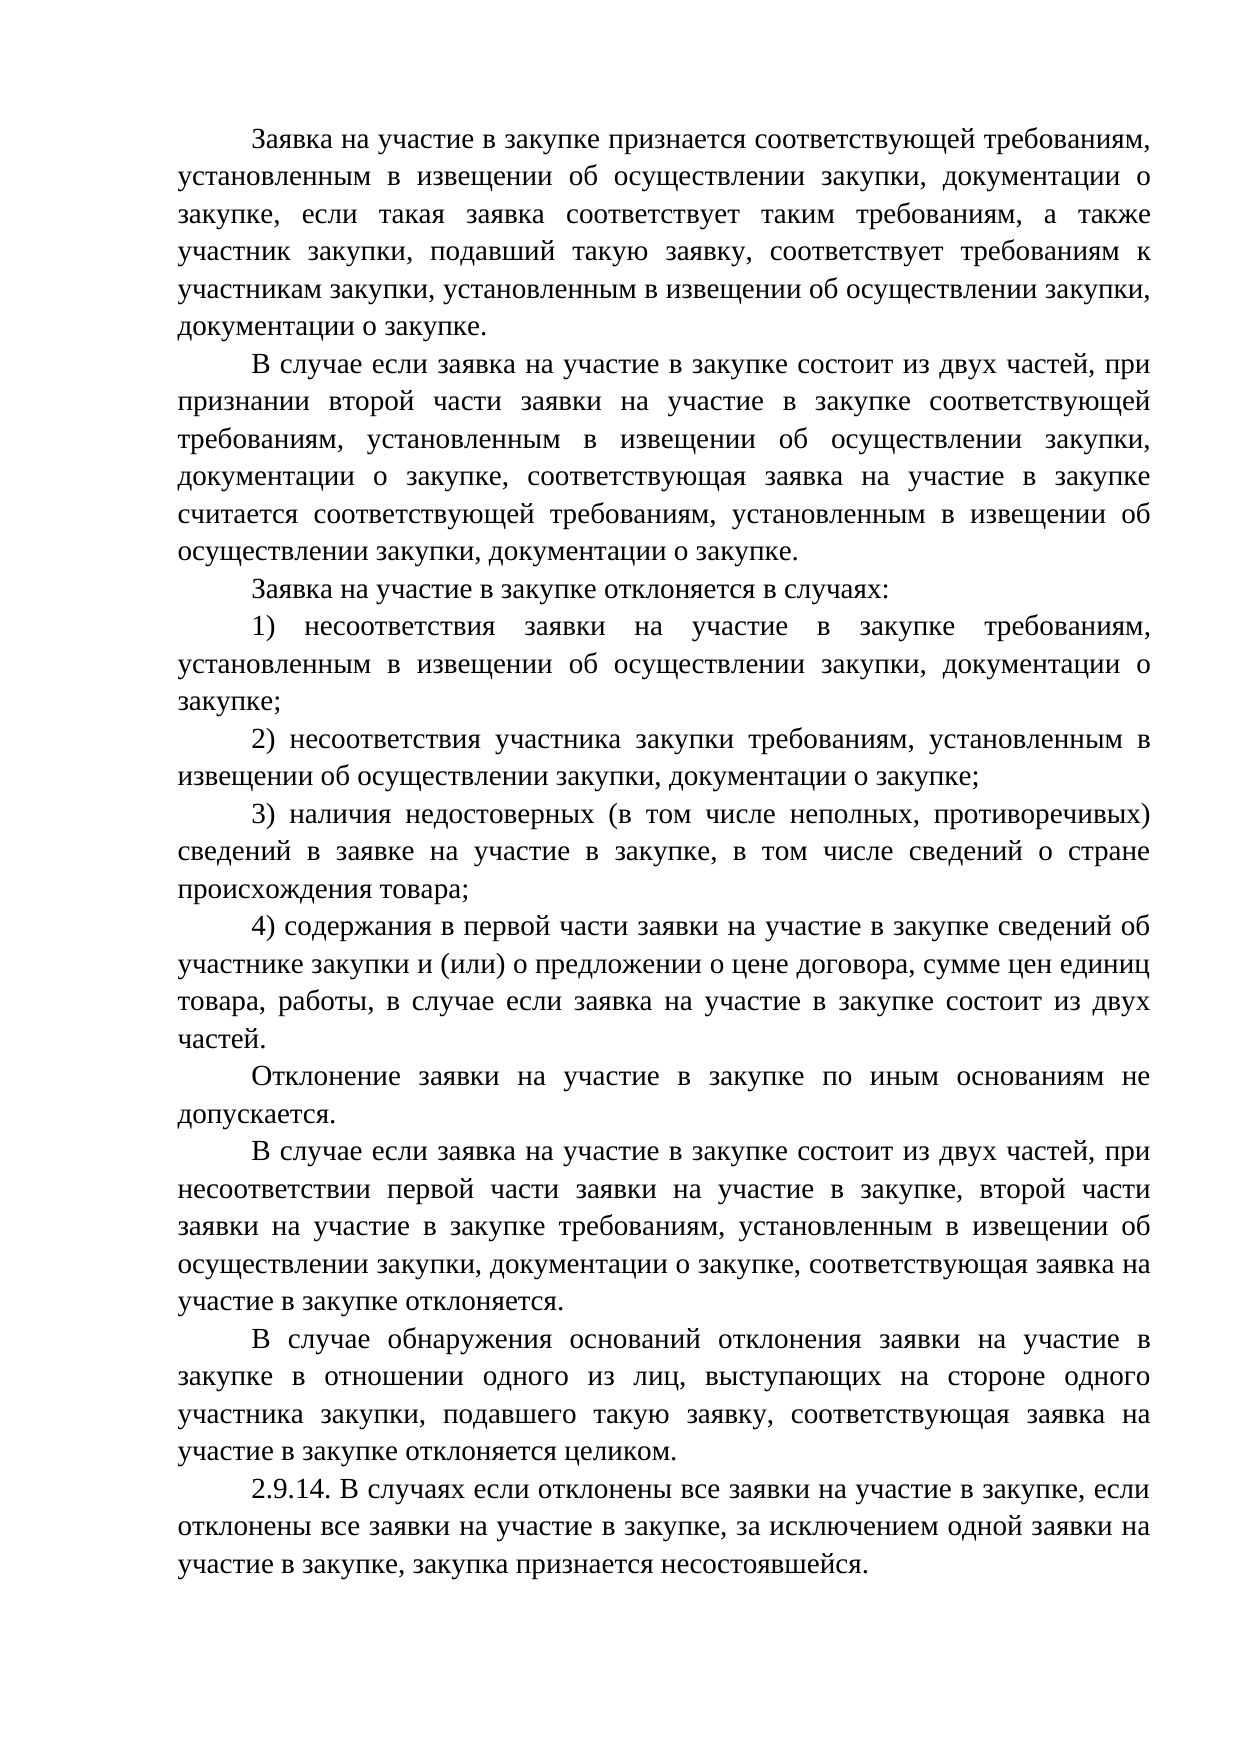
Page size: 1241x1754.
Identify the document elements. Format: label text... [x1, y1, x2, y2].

text В случае если заявка на участие в закупке состоит из двух частей, при признании второй части заявки на участие в закупке соответствующей требованиям, установленным в извещении об осуществлении закупки, документации о закупке, соответствующая заявка на участие в закупке считается соответствующей требованиям, установленным в извещении об осуществлении закупки, документации о закупке. [177, 343, 1152, 568]
text 2.9.14. В случаях если отклонены все заявки на участие в закупке, если отклонены все заявки на участие в закупке, за исключением одной заявки на участие в закупке, закупка признается несостоявшейся. [177, 1468, 1152, 1581]
text Заявка на участие в закупке отклоняется в случаях: [177, 568, 1152, 606]
text 2) несоответствия участника закупки требованиям, установленным в извещении об осуществлении закупки, документации о закупке; [177, 718, 1152, 793]
text Отклонение заявки на участие в закупке по иным основаниям не допускается. [177, 1056, 1152, 1131]
text В случае если заявка на участие в закупке состоит из двух частей, при несоответствии первой части заявки на участие в закупке, второй части заявки на участие в закупке требованиям, установленным в извещении об осуществлении закупки, документации о закупке, соответствующая заявка на участие в закупке отклоняется. [177, 1131, 1152, 1318]
text Заявка на участие в закупке признается соответствующей требованиям, установленным в извещении об осуществлении закупки, документации о закупке, если такая заявка соответствует таким требованиям, а также участник закупки, подавший такую заявку, соответствует требованиям к участникам закупки, установленным в извещении об осуществлении закупки, документации о закупке. [177, 118, 1152, 343]
text 1) несоответствия заявки на участие в закупке требованиям, установленным в извещении об осуществлении закупки, документации о закупке; [177, 606, 1152, 718]
text В случае обнаружения оснований отклонения заявки на участие в закупке в отношении одного из лиц, выступающих на стороне одного участника закупки, подавшего такую заявку, соответствующая заявка на участие в закупке отклоняется целиком. [177, 1318, 1152, 1468]
text 3) наличия недостоверных (в том числе неполных, противоречивых) сведений в заявке на участие в закупке, в том числе сведений о стране происхождения товара; [177, 793, 1152, 906]
text 4) содержания в первой части заявки на участие в закупке сведений об участнике закупки и (или) о предложении о цене договора, сумме цен единиц товара, работы, в случае если заявка на участие в закупке состоит из двух частей. [177, 906, 1152, 1056]
